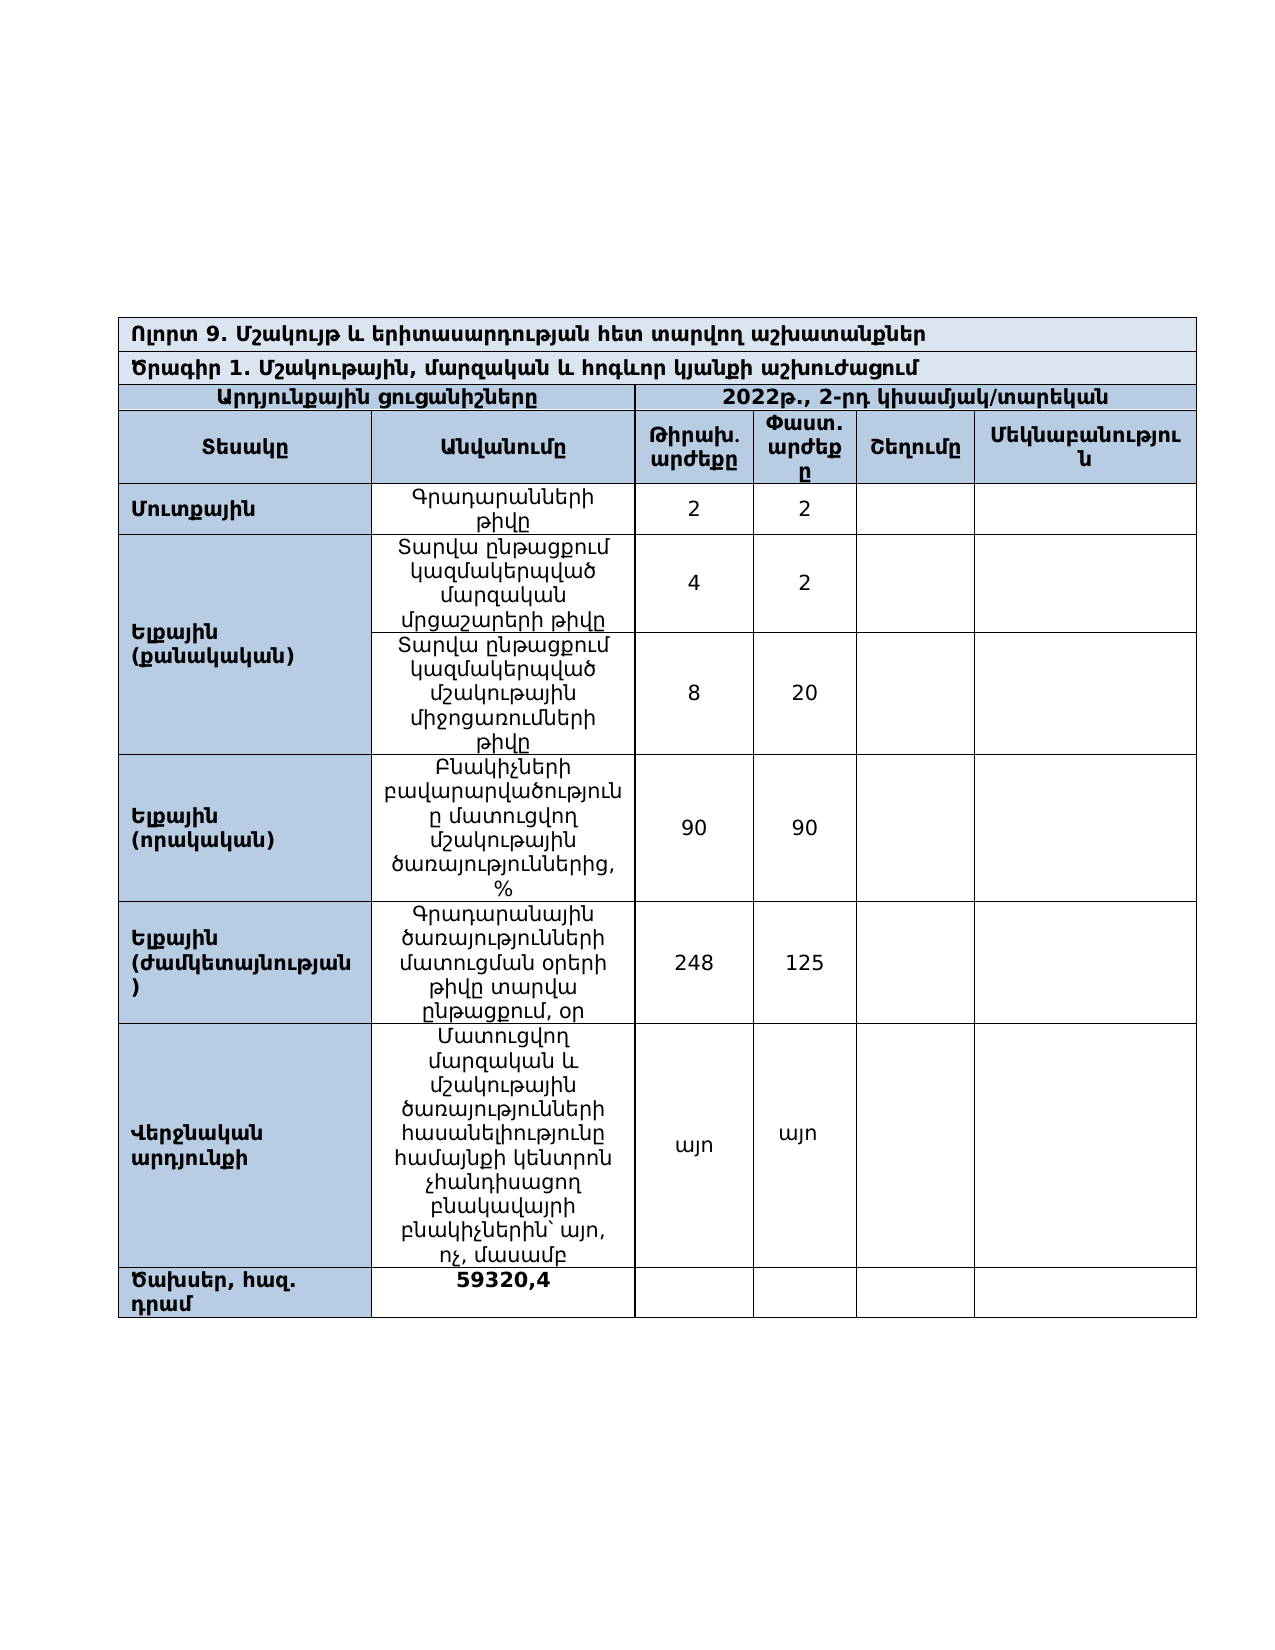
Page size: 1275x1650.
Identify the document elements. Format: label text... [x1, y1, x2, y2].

table_cell Անվանումը [372, 411, 634, 483]
table_header Ոլորտ 9. Մշակույթ և երիտասարդության հետ տարվող աշխատանքներ [119, 318, 1196, 351]
table_cell [975, 633, 1196, 754]
table_cell [975, 1024, 1196, 1267]
table_cell [857, 755, 974, 901]
table_cell [857, 1268, 974, 1317]
table_cell Ելքային (որակական) [119, 755, 371, 901]
table_cell Շեղումը [857, 411, 974, 483]
table_cell 2 [754, 484, 856, 534]
table_cell [857, 484, 974, 534]
table_cell այո [636, 1024, 753, 1267]
table_cell [975, 1268, 1196, 1317]
table_cell 125 [754, 902, 856, 1023]
table_cell 90 [754, 755, 856, 901]
table_cell [857, 633, 974, 754]
table_cell Տարվա ընթացքում կազմակերպված մշակութային միջոցառումների թիվը [372, 633, 634, 754]
table_cell Տարվա ընթացքում կազմակերպված մարզական մրցաշարերի թիվը [372, 535, 634, 632]
table_cell Ծախսեր, հազ. դրամ [119, 1268, 371, 1317]
table_cell 248 [636, 902, 753, 1023]
table_cell 59320,4 [372, 1268, 634, 1317]
table_cell [754, 1268, 856, 1317]
table_cell [975, 535, 1196, 632]
table_cell Տեսակը [119, 411, 371, 483]
table_cell Գրադարանային ծառայությունների մատուցման օրերի թիվը տարվա ընթացքում, օր [372, 902, 634, 1023]
table_cell [857, 902, 974, 1023]
table_cell Թիրախ. արժեքը [636, 411, 753, 483]
table_cell Բնակիչների բավարարվածությունը մատուցվող մշակութային ծառայություններից, % [372, 755, 634, 901]
table_cell [975, 902, 1196, 1023]
table_cell այո [754, 1024, 856, 1267]
table_cell [857, 535, 974, 632]
table_cell Մատուցվող մարզական և մշակութային ծառայությունների հասանելիությունը համայնքի կենտրոն չհանդիսացող բնակավայրի բնակիչներին՝ այո, ոչ, մասամբ [372, 1024, 634, 1267]
table_cell [975, 755, 1196, 901]
table_cell 2 [754, 535, 856, 632]
table_cell Փաստ. արժեքը [754, 411, 856, 483]
table_cell 4 [636, 535, 753, 632]
table_cell Արդյունքային ցուցանիշները [119, 385, 634, 409]
table_cell [975, 484, 1196, 534]
table_cell 2 [636, 484, 753, 534]
table_cell Գրադարանների թիվը [372, 484, 634, 534]
table_cell 20 [754, 633, 856, 754]
table_cell [857, 1024, 974, 1267]
table_cell Մեկնաբանություն [975, 411, 1196, 483]
table_cell Մուտքային [119, 484, 371, 534]
table_cell Ելքային (քանակական) [119, 535, 371, 754]
table_cell Վերջնական արդյունքի [119, 1024, 371, 1267]
table_cell Ելքային (ժամկետայնության) [119, 902, 371, 1023]
table_cell [636, 1268, 753, 1317]
table_cell Ծրագիր 1. Մշակութային, մարզական և հոգևոր կյանքի աշխուժացում [119, 352, 1196, 384]
table_cell 90 [636, 755, 753, 901]
table_cell 8 [636, 633, 753, 754]
table_cell 2022թ., 2-րդ կիսամյակ/տարեկան [636, 385, 1196, 409]
